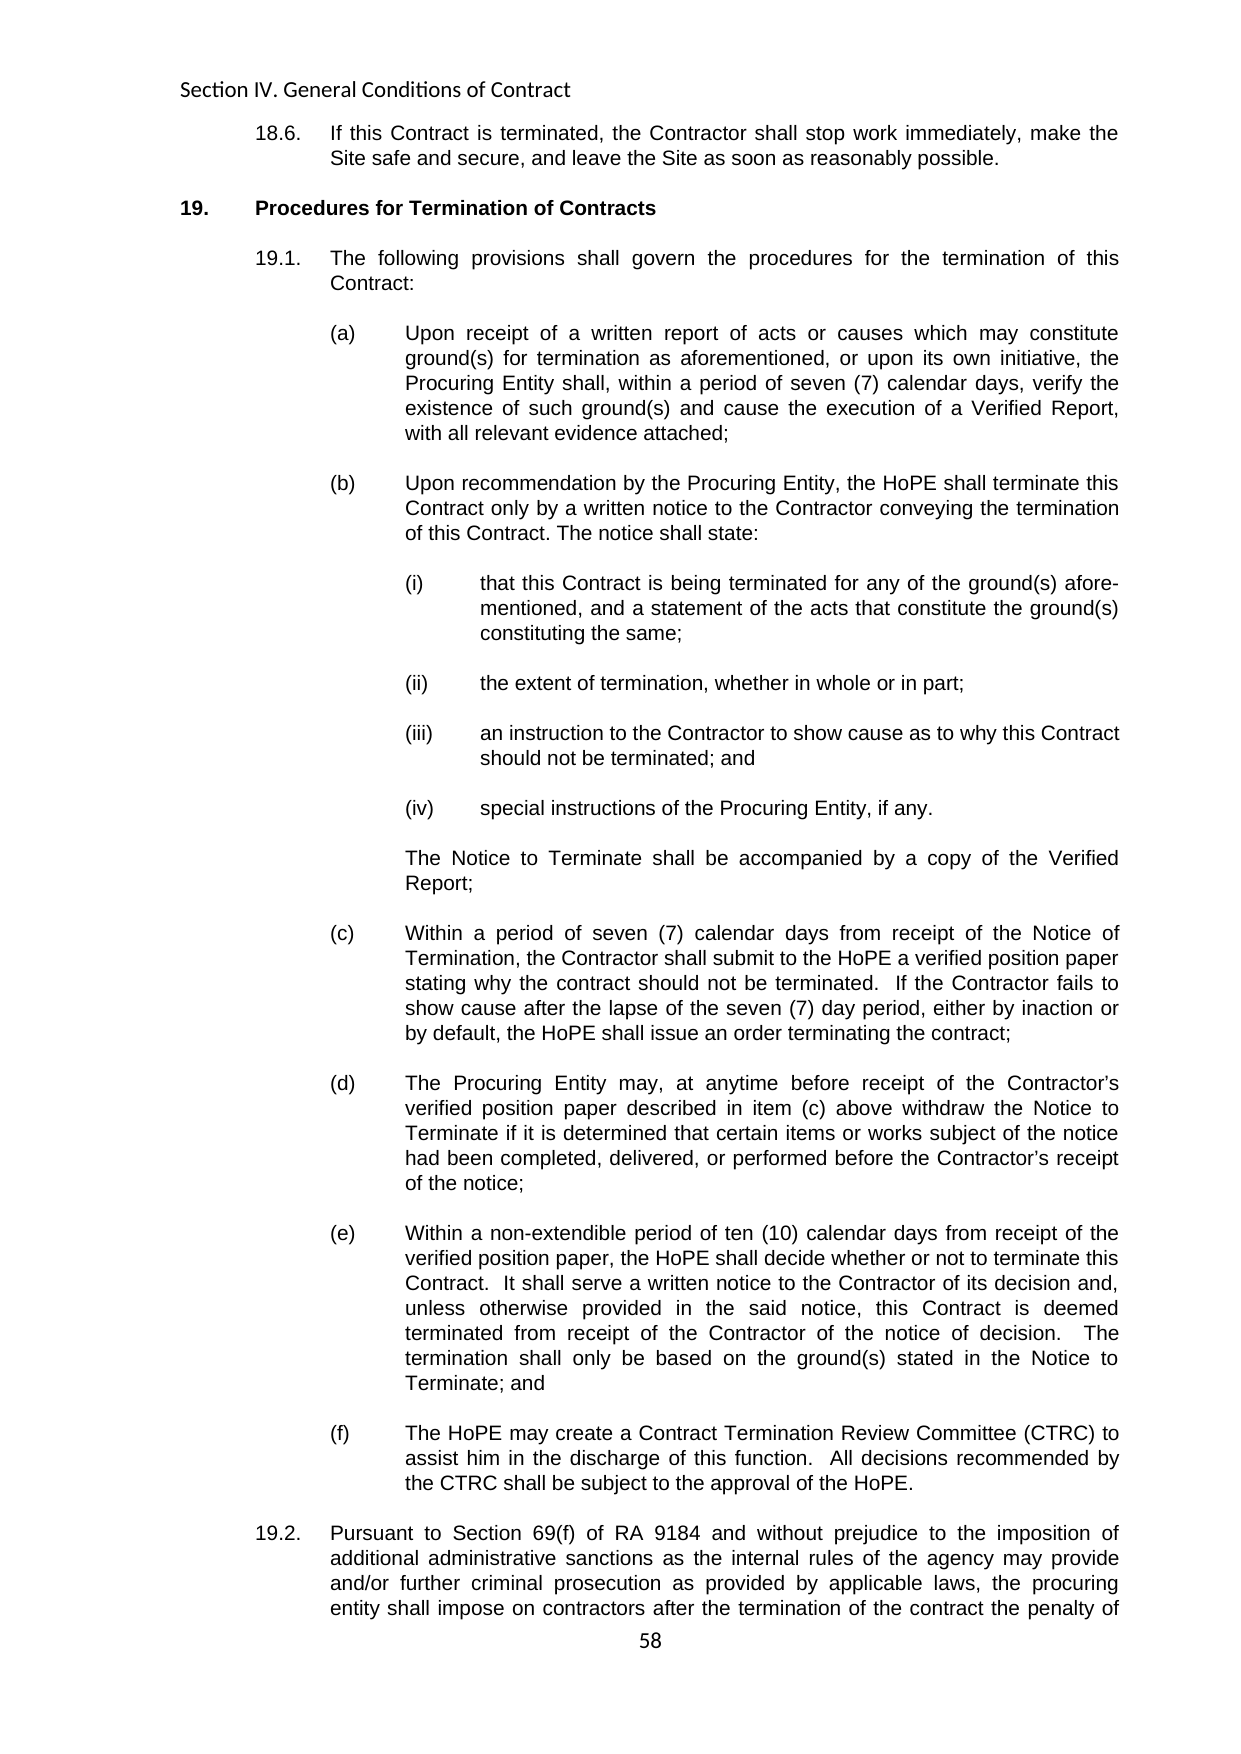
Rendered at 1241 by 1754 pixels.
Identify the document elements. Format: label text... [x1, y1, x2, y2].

list special instructions of the Procuring Entity, if any. [405, 795, 1120, 820]
list that this Contract is being terminated for any of the ground(s) afore-mentioned, and a statement of the acts that constitute the ground(s) constituting the same; [405, 570, 1120, 645]
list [255, 1520, 1120, 1620]
list an instruction to the Contractor to show cause as to why this Contract should not be terminated; and [405, 720, 1120, 770]
list The following provisions shall govern the procedures for the termination of this Contract: [255, 245, 1120, 295]
list Within a period of seven (7) calendar days from receipt of the Notice of Termination, the Contractor shall submit to the HoPE a verified position paper stating why the contract should not be terminated. If the Contractor fails to show cause after the lapse of the seven (7) day period, either by inaction or by default, the HoPE shall issue an order terminating the contract; [330, 920, 1120, 1045]
list The Procuring Entity may, at anytime before receipt of the Contractor’s verified position paper described in item (c) above withdraw the Notice to Terminate if it is determined that certain items or works subject of the notice had been completed, delivered, or performed before the Contractor’s receipt of the notice; [330, 1070, 1120, 1195]
list Within a non-extendible period of ten (10) calendar days from receipt of the verified position paper, the HoPE shall decide whether or not to terminate this Contract. It shall serve a written notice to the Contractor of its decision and, unless otherwise provided in the said notice, this Contract is deemed terminated from receipt of the Contractor of the notice of decision. The termination shall only be based on the ground(s) stated in the Notice to Terminate; and [330, 1220, 1120, 1395]
list Upon recommendation by the Procuring Entity, the HoPE shall terminate this Contract only by a written notice to the Contractor conveying the termination of this Contract. The notice shall state: [330, 470, 1120, 545]
list Upon receipt of a written report of acts or causes which may constitute ground(s) for termination as aforementioned, or upon its own initiative, the Procuring Entity shall, within a period of seven (7) calendar days, verify the existence of such ground(s) and cause the execution of a Verified Report, with all relevant evidence attached; [330, 320, 1120, 445]
list the extent of termination, whether in whole or in part; [405, 670, 1120, 695]
list If this Contract is terminated, the Contractor shall stop work immediately, make the Site safe and secure, and leave the Site as soon as reasonably possible. [255, 120, 1120, 170]
subtitle Procedures for Termination of Contracts [180, 195, 1120, 220]
list The HoPE may create a Contract Termination Review Committee (CTRC) to assist him in the discharge of this function. All decisions recommended by the CTRC shall be subject to the approval of the HoPE. [330, 1420, 1120, 1495]
list The Notice to Terminate shall be accompanied by a copy of the Verified Report; [405, 845, 1120, 895]
